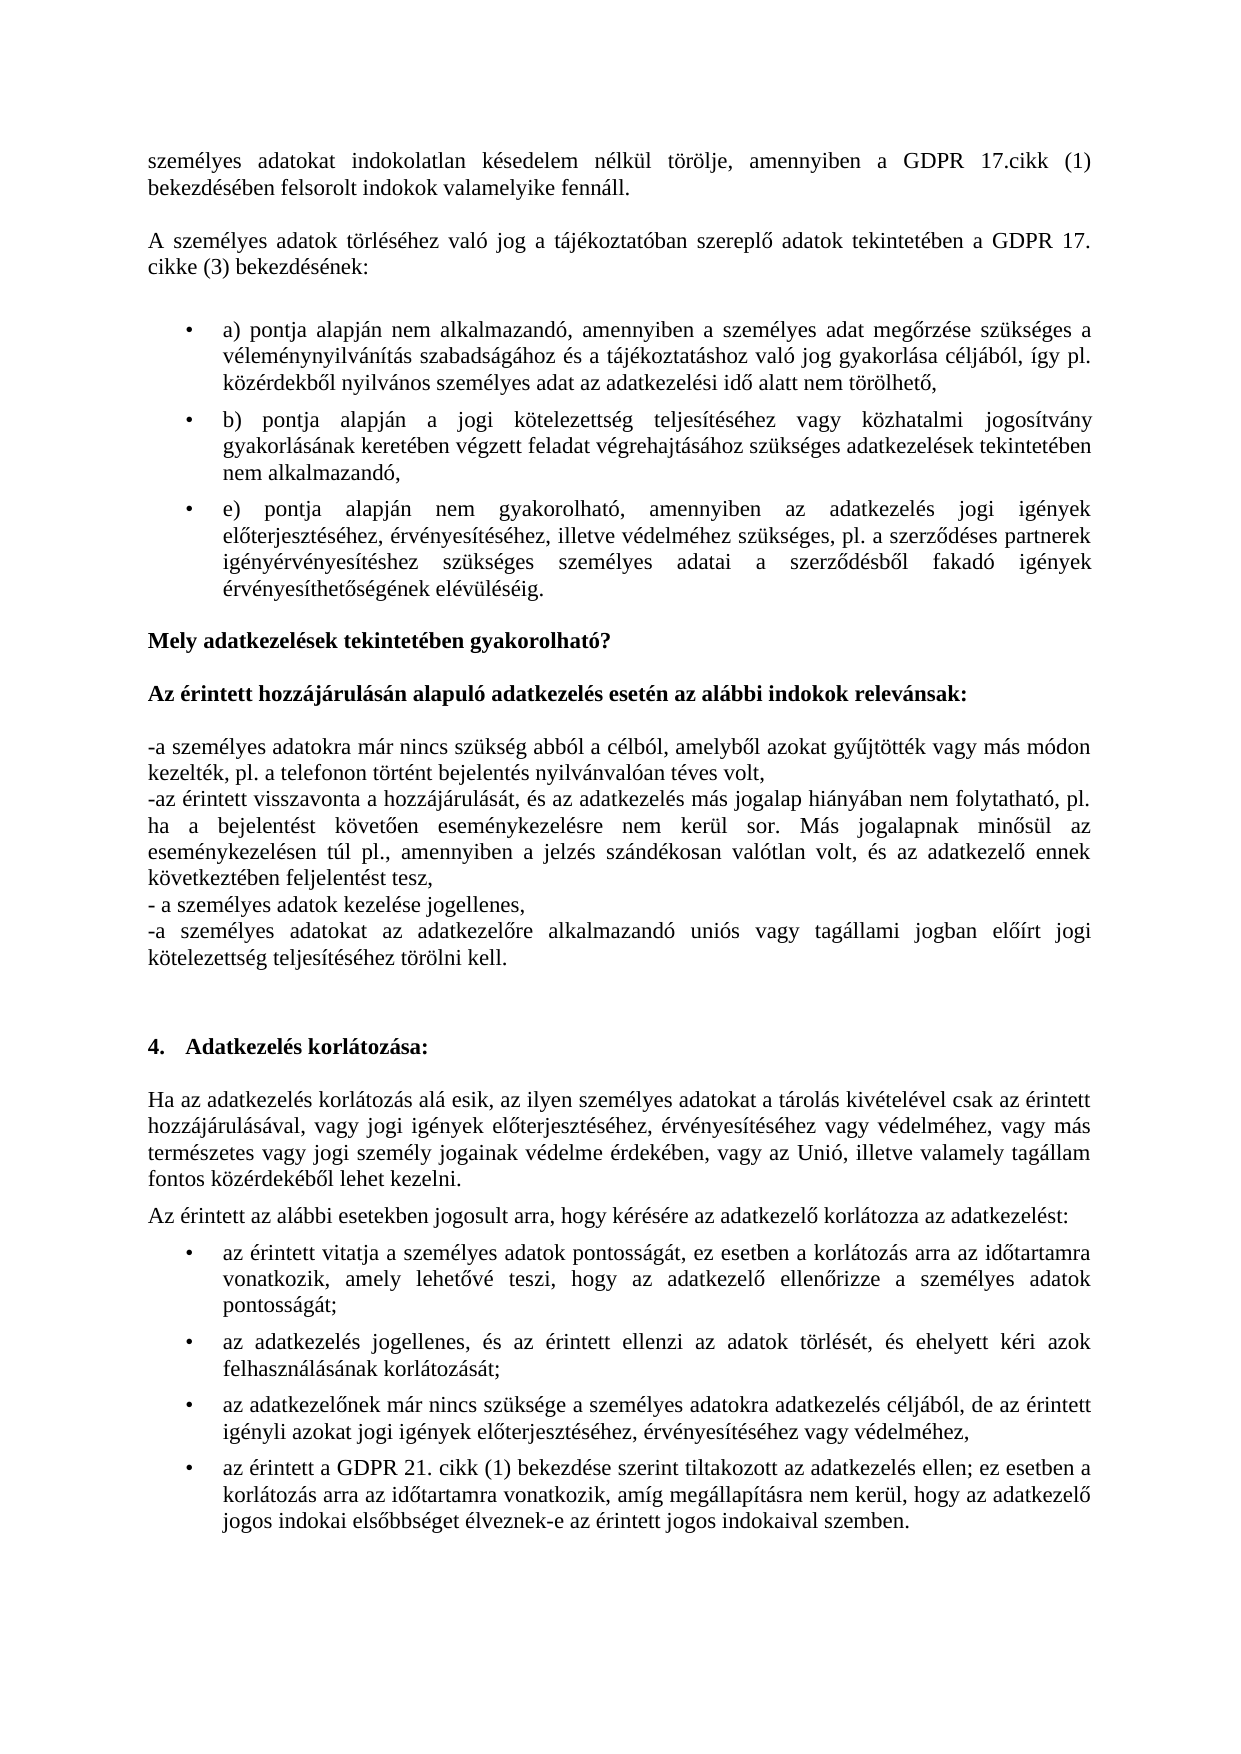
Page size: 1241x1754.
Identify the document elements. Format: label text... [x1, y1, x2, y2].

text Mely adatkezelések tekintetében gyakorolható? [148, 627, 1093, 654]
text A személyes adatok törléséhez való jog a tájékoztatóban szereplő adatok tekintetében a GDPR 17. cikke (3) bekezdésének: [148, 227, 1093, 279]
text -﻿a személyes adatokat az adatkezelőre alkalmazandó uniós vagy tagállami jogban előírt jogi kötelezettség teljesítéséhez törölni kell. [148, 917, 1093, 970]
list az érintett vitatja a személyes adatok pontosságát, ez esetben a korlátozás arra az időtartamra vonatkozik, amely lehetővé teszi, hogy az adatkezelő ellenőrizze a személyes adatok pontosságát; [185, 1239, 1093, 1318]
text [148, 148, 1093, 200]
text Ha az adatkezelés korlátozás alá esik, az ilyen személyes adatokat a tárolás kivételével csak az érintett hozzájárulásával, vagy jogi igények előterjesztéséhez, érvényesítéséhez vagy védelméhez, vagy más természetes vagy jogi személy jogainak védelme érdekében, vagy az Unió, illetve valamely tagállam fontos közérdekéből lehet kezelni. [148, 1086, 1093, 1192]
text -az érintett visszavonta a hozzájárulását, és az adatkezelés más jogalap hiányában nem folytatható, pl. ha a bejelentést követően eseménykezelésre nem kerül sor. Más jogalapnak minősül az eseménykezelésen túl pl., amennyiben a jelzés szándékosan valótlan volt, és az adatkezelő ennek következtében feljelentést tesz, [148, 785, 1093, 891]
list az érintett a GDPR 21. cikk (1) bekezdése szerint tiltakozott az adatkezelés ellen; ez esetben a korlátozás arra az időtartamra vonatkozik, amíg megállapításra nem kerül, hogy az adatkezelő jogos indokai elsőbbséget élveznek-e az érintett jogos indokaival szemben. [185, 1454, 1093, 1533]
list az adatkezelés jogellenes, és az érintett ellenzi az adatok törlését, és ehelyett kéri azok felhasználásának korlátozását; [185, 1328, 1093, 1381]
list a) pontja alapján nem alkalmazandó, amennyiben a személyes adat megőrzése szükséges a véleménynyilvánítás szabadságához és a tájékoztatáshoz való jog gyakorlása céljából, így pl. közérdekből nyilvános személyes adat az adatkezelési idő alatt nem törölhető, [185, 316, 1093, 395]
list az adatkezelőnek már nincs szüksége a személyes adatokra adatkezelés céljából, de az érintett igényli azokat jogi igények előterjesztéséhez, érvényesítéséhez vagy védelméhez, [185, 1391, 1093, 1444]
text -a személyes adatokra már nincs szükség abból a célból, amelyből azokat gyűjtötték vagy más módon kezelték, pl. a telefonon történt bejelentés nyilvánvalóan téves volt, [148, 733, 1093, 785]
text - a személyes adatok kezelése jogellenes, [148, 891, 1093, 917]
list e) pontja alapján nem gyakorolható, amennyiben az adatkezelés jogi igények előterjesztéséhez, érvényesítéséhez, illetve védelméhez szükséges, pl. a szerződéses partnerek igényérvényesítéshez szükséges személyes adatai a szerződésből fakadó igények érvényesíthetőségének elévüléséig. [185, 496, 1093, 601]
text Az érintett hozzájárulásán alapuló adatkezelés esetén az alábbi indokok relevánsak: [148, 680, 1093, 706]
list b) pontja alapján a jogi kötelezettség teljesítéséhez vagy közhatalmi ﻿jogosítvány gyakorlásának keretében végzett feladat végrehajtásához szükséges adatkezelések tekintetében nem alkalmazandó, [185, 406, 1093, 485]
text Az érintett az alábbi esetekben jogosult arra, hogy kérésére az adatkezelő korlátozza az adatkezelést: [148, 1202, 1093, 1228]
list Adatkezelés korlátozása: [148, 1033, 1093, 1060]
